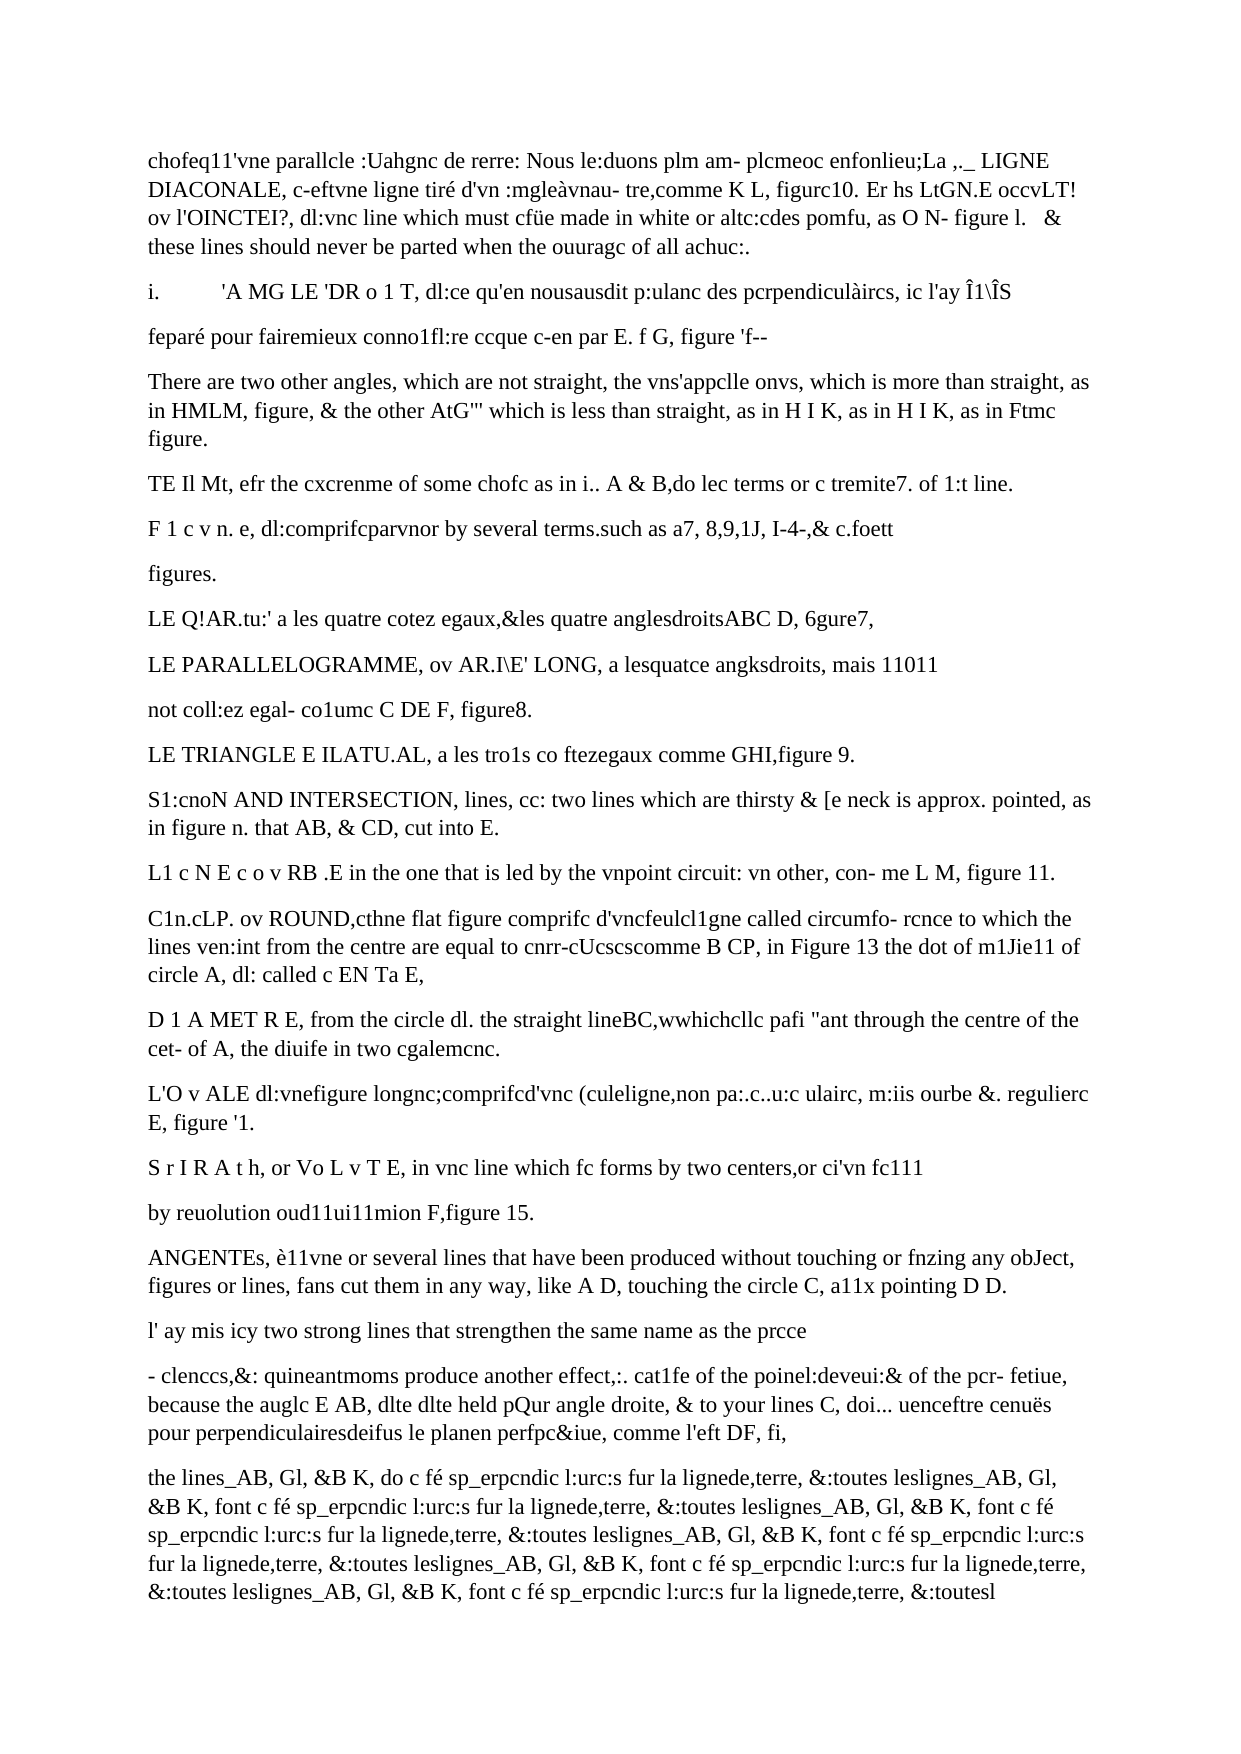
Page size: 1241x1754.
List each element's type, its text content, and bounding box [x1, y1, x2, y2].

text LE TRIANGLE E ILATU.AL, a les tro1s co ftezegaux comme GHI,figure 9. [148, 741, 1093, 767]
text S1:cnoN AND INTERSECTION, lines, cc: two lines which are thirsty & [e neck is approx. pointed, as in figure n. that AB, & CD, cut into E. [148, 786, 1093, 841]
text feparé pour fairemieux conno1fl:re ccque c-en par E. f G, figure 'f-- [148, 323, 1093, 349]
text the lines_AB, Gl, &B K, do c fé sp_erpcndic l:urc:s fur la lignede,terre, &:toutes leslignes_AB, Gl, &B K, font c fé sp_erpcndic l:urc:s fur la lignede,terre, &:toutes leslignes_AB, Gl, &B K, font c fé sp_erpcndic l:urc:s fur la lignede,terre, &:toutes leslignes_AB, Gl, &B K, font c fé sp_erpcndic l:urc:s fur la lignede,terre, &:toutes leslignes_AB, Gl, &B K, font c fé sp_erpcndic l:urc:s fur la lignede,terre, &:toutes leslignes_AB, Gl, &B K, font c fé sp_erpcndic l:urc:s fur la lignede,terre, &:toutesl [148, 1464, 1093, 1604]
text i. 'A MG LE 'DR o 1 T, dl:ce qu'en nousausdit p:ulanc des pcrpendiculàircs, ic l'ay Î1\ÎS [148, 278, 1093, 304]
text not coll:ez egal- co1umc C DE F, figure8. [148, 696, 1093, 722]
text S r I R A t h, or Vo L v T E, in vnc line which fc forms by two centers,or ci'vn fc111 [148, 1154, 1093, 1180]
text figures. [148, 560, 1093, 587]
text LE PARALLELOGRAMME, ov AR.I\E' LONG, a lesquatce angksdroits, mais 11011 [148, 651, 1093, 677]
text ANGENTEs, è11vne or several lines that have been produced without touching or fnzing any obJect, figures or lines, fans cut them in any way, like A D, touching the circle C, a11x pointing D D. [148, 1244, 1093, 1299]
text F 1 c v n. e, dl:comprifcparvnor by several terms.such as a7, 8,9,1J, I-4-,& c.foett [148, 515, 1093, 542]
text D 1 A MET R E, from the circle dl. the straight lineBC,wwhichcllc pafi "ant through the centre of the cet- of A, the diuife in two cgalemcnc. [148, 1007, 1093, 1061]
text There are two other angles, which are not straight, the vns'appclle onvs, which is more than straight, as in HMLM, figure, & the other AtG"' which is less than straight, as in H I K, as in H I K, as in Ftmc figure. [148, 368, 1093, 451]
text TE Il Mt, efr the cxcrenme of some chofc as in i.. A & B,do lec terms or c tremite7. of 1:t line. [148, 470, 1093, 497]
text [148, 148, 1093, 259]
text - clenccs,&: quineantmoms produce another effect,:. cat1fe of the poinel:deveui:& of the pcr- fetiue, because the auglc E AB, dlte dlte held pQur angle droite, & to your lines C, doi... uenceftre cenuës pour perpendiculairesdeifus le planen perfpc&iue, comme l'eft DF, fi, [148, 1362, 1093, 1446]
text C1n.cLP. ov ROUND,cthne flat figure comprifc d'vncfeulcl1gne called circumfo- rcnce to which the lines ven:int from the centre are equal to cnrr-cUcscscomme B CP, in Figure 13 the dot of m1Jie11 of circle A, dl: called c EN Ta E, [148, 904, 1093, 988]
text L'O v ALE dl:vnefigure longnc;comprifcd'vnc (culeligne,non pa:.c..u:c ulairc, m:iis ourbe &. regulierc E, figure '1. [148, 1080, 1093, 1135]
text l' ay mis icy two strong lines that strengthen the same name as the prcce [148, 1317, 1093, 1344]
text L1 c N E c o v RB .E in the one that is led by the vnpoint circuit: vn other, con- me L M, figure 11. [148, 859, 1093, 886]
text LE Q!AR.tu:' a les quatre cotez egaux,&les quatre anglesdroitsABC D, 6gure7, [148, 606, 1093, 632]
text by reuolution oud11ui11mion F,figure 15. [148, 1199, 1093, 1225]
